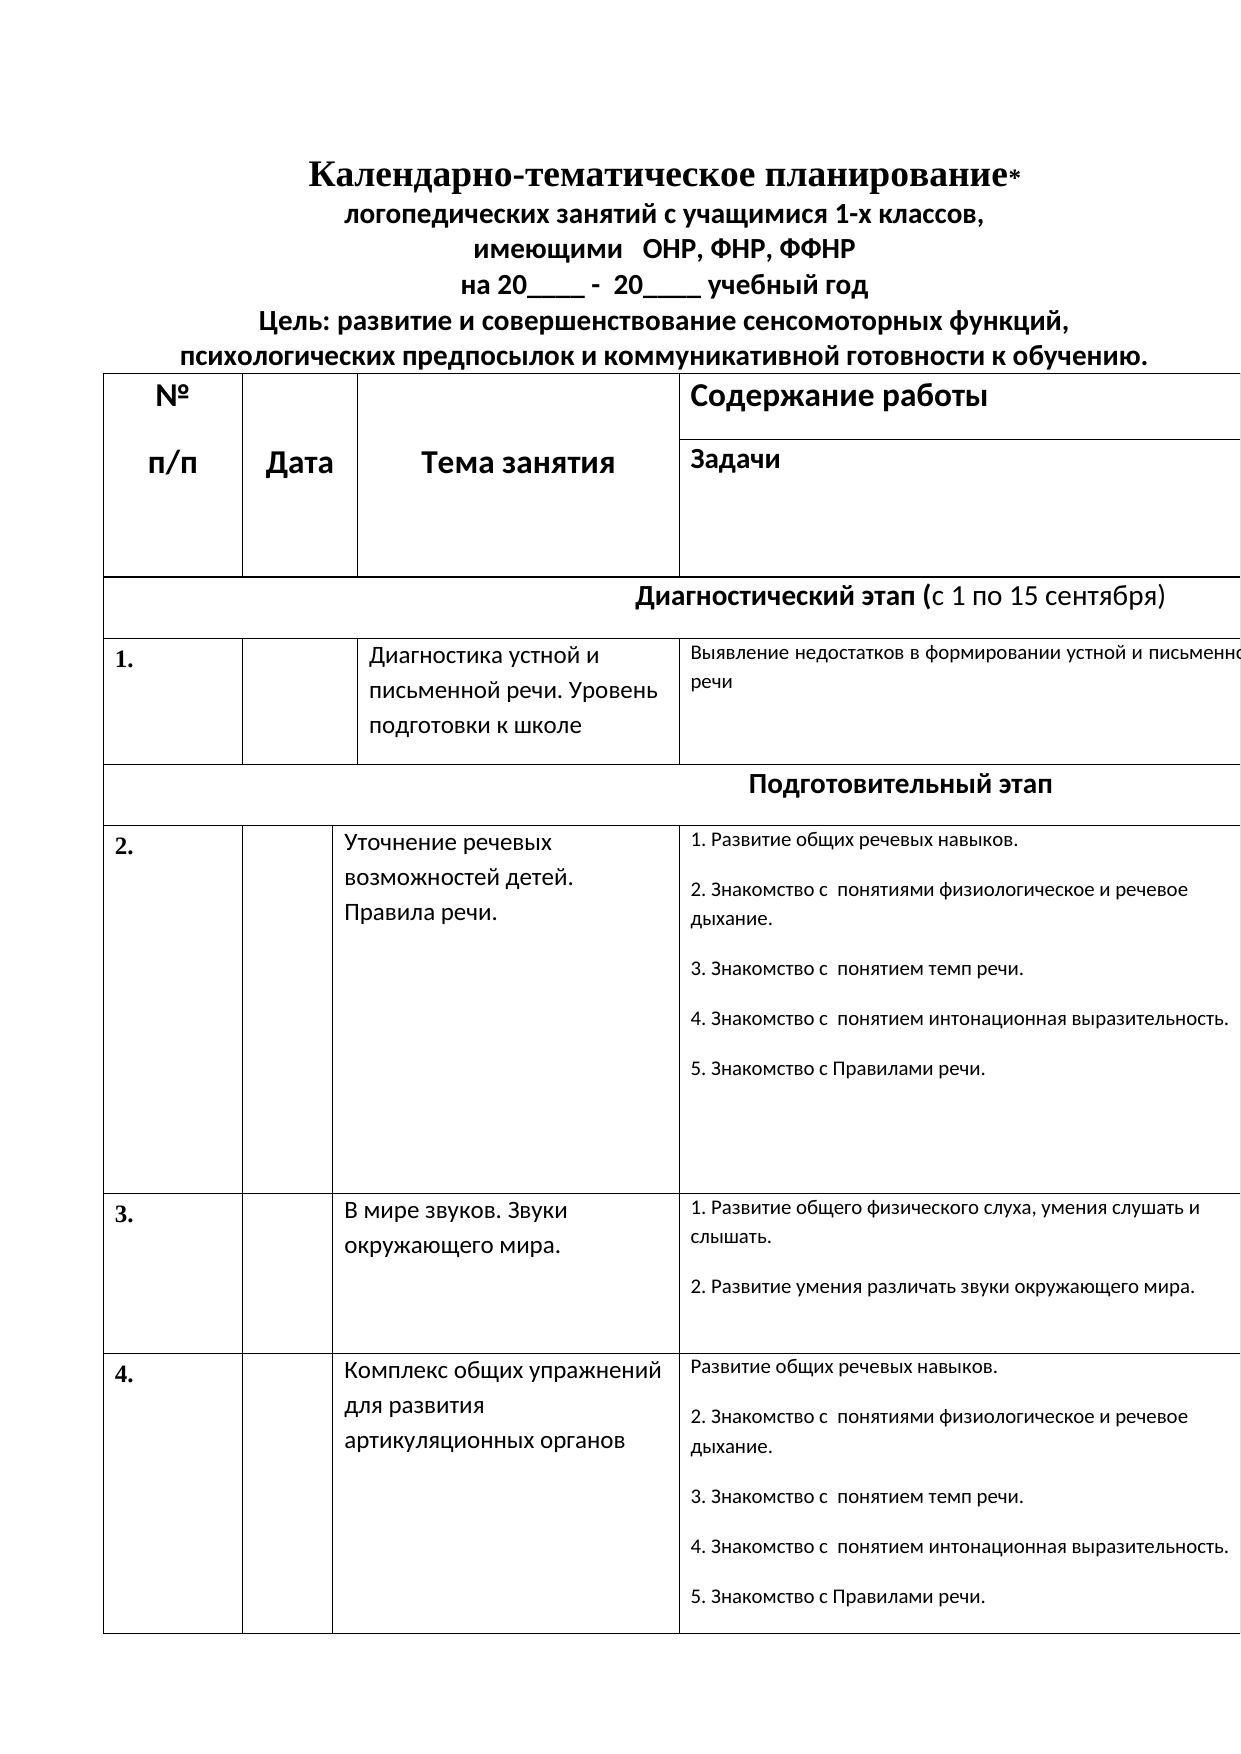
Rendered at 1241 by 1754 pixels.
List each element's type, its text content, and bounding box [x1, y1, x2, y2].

table_cell Диагностика устной и письменной речи. Уровень подготовки к школе [358, 639, 679, 764]
table_header Тема занятия [358, 374, 679, 576]
table_cell [243, 639, 357, 764]
table_cell [243, 826, 332, 1193]
text имеющими ОНР, ФНР, ФФНР [177, 230, 1152, 266]
table_cell 1. Развитие общего физического слуха, умения слушать и слышать. 2. Развитие умения различать звуки окружающего мира. [680, 1194, 1240, 1353]
table_header № п/п [104, 374, 242, 576]
title Календарно-тематическое планирование* [177, 152, 1152, 195]
text логопедических занятий с учащимися 1-х классов, [177, 195, 1152, 230]
table_cell [104, 1194, 242, 1353]
table_cell [104, 826, 242, 1193]
table_cell Комплекс общих упражнений для развития артикуляционных органов [333, 1354, 679, 1633]
table_cell Задачи [680, 440, 1240, 576]
table_header Дата [243, 374, 357, 576]
text на 20____ - 20____ учебный год [177, 266, 1152, 302]
table_cell [104, 639, 242, 764]
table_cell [680, 1354, 1240, 1633]
table_cell [243, 1194, 332, 1353]
table_cell В мире звуков. Звуки окружающего мира. [333, 1194, 679, 1353]
text Цель: развитие и совершенствование сенсомоторных функций, психологических предпосылок и коммуникативной готовности к обучению. [177, 302, 1152, 373]
table_cell Уточнение речевых возможностей детей. Правила речи. [333, 826, 679, 1193]
table_cell Диагностический этап (с 1 по 15 сентября) [104, 578, 1240, 638]
table_cell [104, 1354, 242, 1633]
table_cell Подготовительный этап [104, 765, 1240, 825]
table_cell 1. Развитие общих речевых навыков. 2. Знакомство с понятиями физиологическое и речевое дыхание. 3. Знакомство с понятием темп речи. 4. Знакомство с понятием интонационная выразительность. 5. Знакомство с Правилами речи. [680, 826, 1240, 1193]
table_cell [243, 1354, 332, 1633]
table_cell Выявление недостатков в формировании устной и письменной речи [680, 639, 1240, 764]
table_header Содержание работы [680, 374, 1240, 439]
